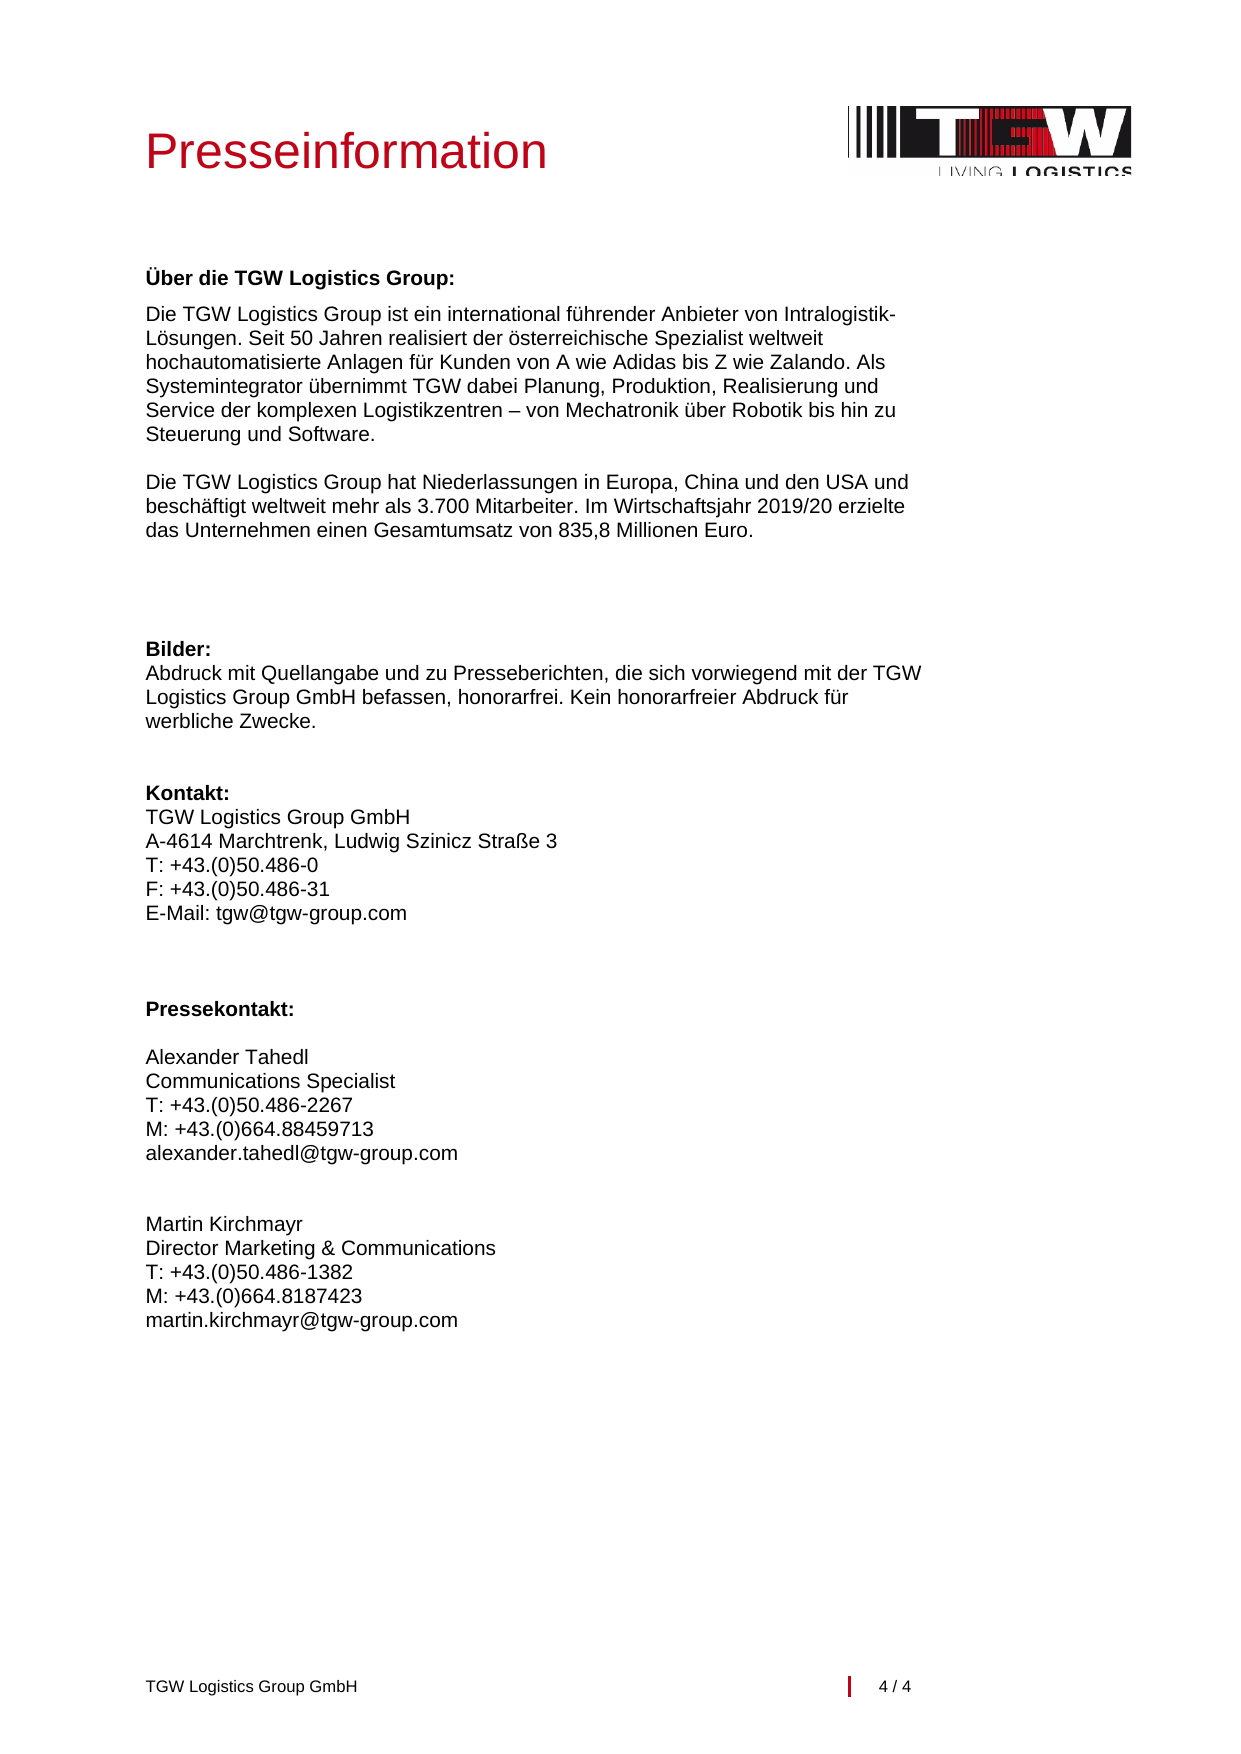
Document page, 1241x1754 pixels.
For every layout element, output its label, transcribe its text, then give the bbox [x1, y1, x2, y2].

text M: +43.(0)664.88459713 [145, 1116, 1061, 1140]
text Kontakt: [145, 781, 942, 805]
text E-Mail: tgw@tgw-group.com [145, 901, 942, 925]
text TGW Logistics Group GmbH [145, 805, 942, 829]
text Director Marketing & Communications [145, 1236, 1061, 1260]
text Martin Kirchmayr [145, 1212, 1061, 1236]
text Communications Specialist [145, 1068, 1061, 1092]
text Abdruck mit Quellangabe und zu Presseberichten, die sich vorwiegend mit der TGW Logistics Group GmbH befassen, honorarfrei. Kein honorarfreier Abdruck für werbliche Zwecke. [145, 661, 942, 733]
text M: +43.(0)664.8187423 [145, 1284, 1061, 1308]
text T: +43.(0)50.486-2267 [145, 1092, 1061, 1116]
text Die TGW Logistics Group hat Niederlassungen in Europa, China und den USA und beschäftigt weltweit mehr als 3.700 Mitarbeiter. Im Wirtschaftsjahr 2019/20 erzielte das Unternehmen einen Gesamtumsatz von 835,8 Millionen Euro. [145, 469, 942, 541]
text Die TGW Logistics Group ist ein international führender Anbieter von Intralogistik-Lösungen. Seit 50 Jahren realisiert der österreichische Spezialist weltweit hochautomatisierte Anlagen für Kunden von A wie Adidas bis Z wie Zalando. Als Systemintegrator übernimmt TGW dabei Planung, Produktion, Realisierung und Service der komplexen Logistikzentren – von Mechatronik über Robotik bis hin zu Steuerung und Software. [145, 302, 942, 446]
text T: +43.(0)50.486-1382 [145, 1260, 1061, 1284]
text T: +43.(0)50.486-0 [145, 853, 942, 877]
picture [846, 106, 1132, 176]
text Bilder: [145, 637, 942, 661]
text Über die TGW Logistics Group: [145, 266, 942, 290]
text A-4614 Marchtrenk, Ludwig Szinicz Straße 3 [145, 829, 942, 853]
text F: +43.(0)50.486-31 [145, 877, 942, 901]
text alexander.tahedl@tgw-group.com [145, 1140, 1061, 1164]
text Pressekontakt: [145, 997, 1061, 1021]
text Alexander Tahedl [145, 1044, 1061, 1068]
text martin.kirchmayr@tgw-group.com [145, 1308, 1061, 1332]
